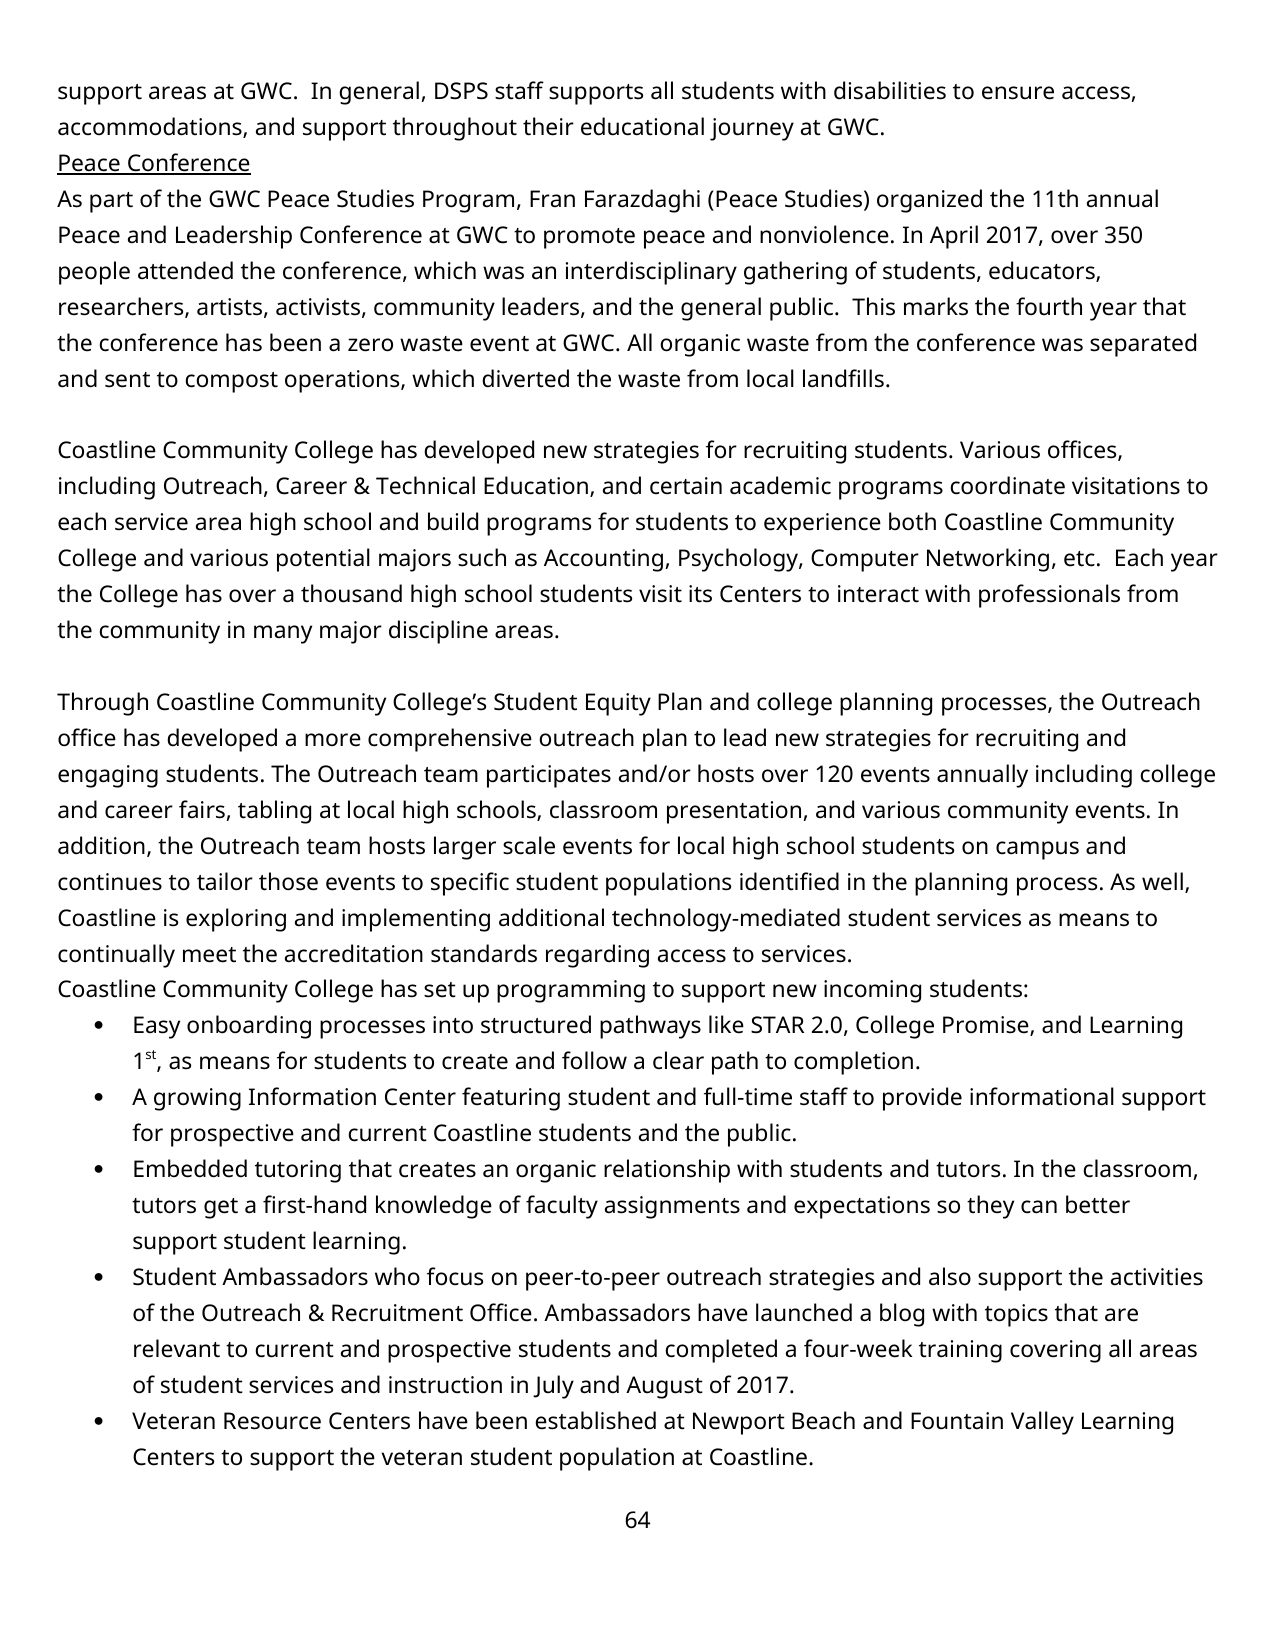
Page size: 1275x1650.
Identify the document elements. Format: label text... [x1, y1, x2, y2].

list Embedded tutoring that creates an organic relationship with students and tutors. In the classroom, tutors get a first-hand knowledge of faculty assignments and expectations so they can better support student learning. [94, 1153, 1218, 1256]
text Through Coastline Community College’s Student Equity Plan and college planning processes, the Outreach office has developed a more comprehensive outreach plan to lead new strategies for recruiting and engaging students. The Outreach team participates and/or hosts over 120 events annually including college and career fairs, tabling at local high schools, classroom presentation, and various community events. In addition, the Outreach team hosts larger scale events for local high school students on campus and continues to tailor those events to specific student populations identified in the planning process. As well, Coastline is exploring and implementing additional technology-mediated student services as means to continually meet the accreditation standards regarding access to services. [57, 686, 1218, 969]
text Peace Conference [57, 147, 1218, 178]
list Student Ambassadors who focus on peer-to-peer outreach strategies and also support the activities of the Outreach & Recruitment Office. Ambassadors have launched a blog with topics that are relevant to current and prospective students and completed a four-week training covering all areas of student services and instruction in July and August of 2017. [94, 1261, 1218, 1400]
list Veteran Resource Centers have been established at Newport Beach and Fountain Valley Learning Centers to support the veteran student population at Coastline. [94, 1405, 1218, 1472]
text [57, 75, 1218, 142]
text Coastline Community College has developed new strategies for recruiting students. Various offices, including Outreach, Career & Technical Education, and certain academic programs coordinate visitations to each service area high school and build programs for students to experience both Coastline Community College and various potential majors such as Accounting, Psychology, Computer Networking, etc. Each year the College has over a thousand high school students visit its Centers to interact with professionals from the community in many major discipline areas. [57, 434, 1218, 645]
list A growing Information Center featuring student and full-time staff to provide informational support for prospective and current Coastline students and the public. [94, 1081, 1218, 1148]
text Coastline Community College has set up programming to support new incoming students: [57, 973, 1218, 1005]
text As part of the GWC Peace Studies Program, Fran Farazdaghi (Peace Studies) organized the 11th annual Peace and Leadership Conference at GWC to promote peace and nonviolence. In April 2017, over 350 people attended the conference, which was an interdisciplinary gathering of students, educators, researchers, artists, activists, community leaders, and the general public. This marks the fourth year that the conference has been a zero waste event at GWC. All organic waste from the conference was separated and sent to compost operations, which diverted the waste from local landfills. [57, 183, 1218, 394]
list Easy onboarding processes into structured pathways like STAR 2.0, College Promise, and Learning 1st, as means for students to create and follow a clear path to completion. [94, 1009, 1218, 1077]
